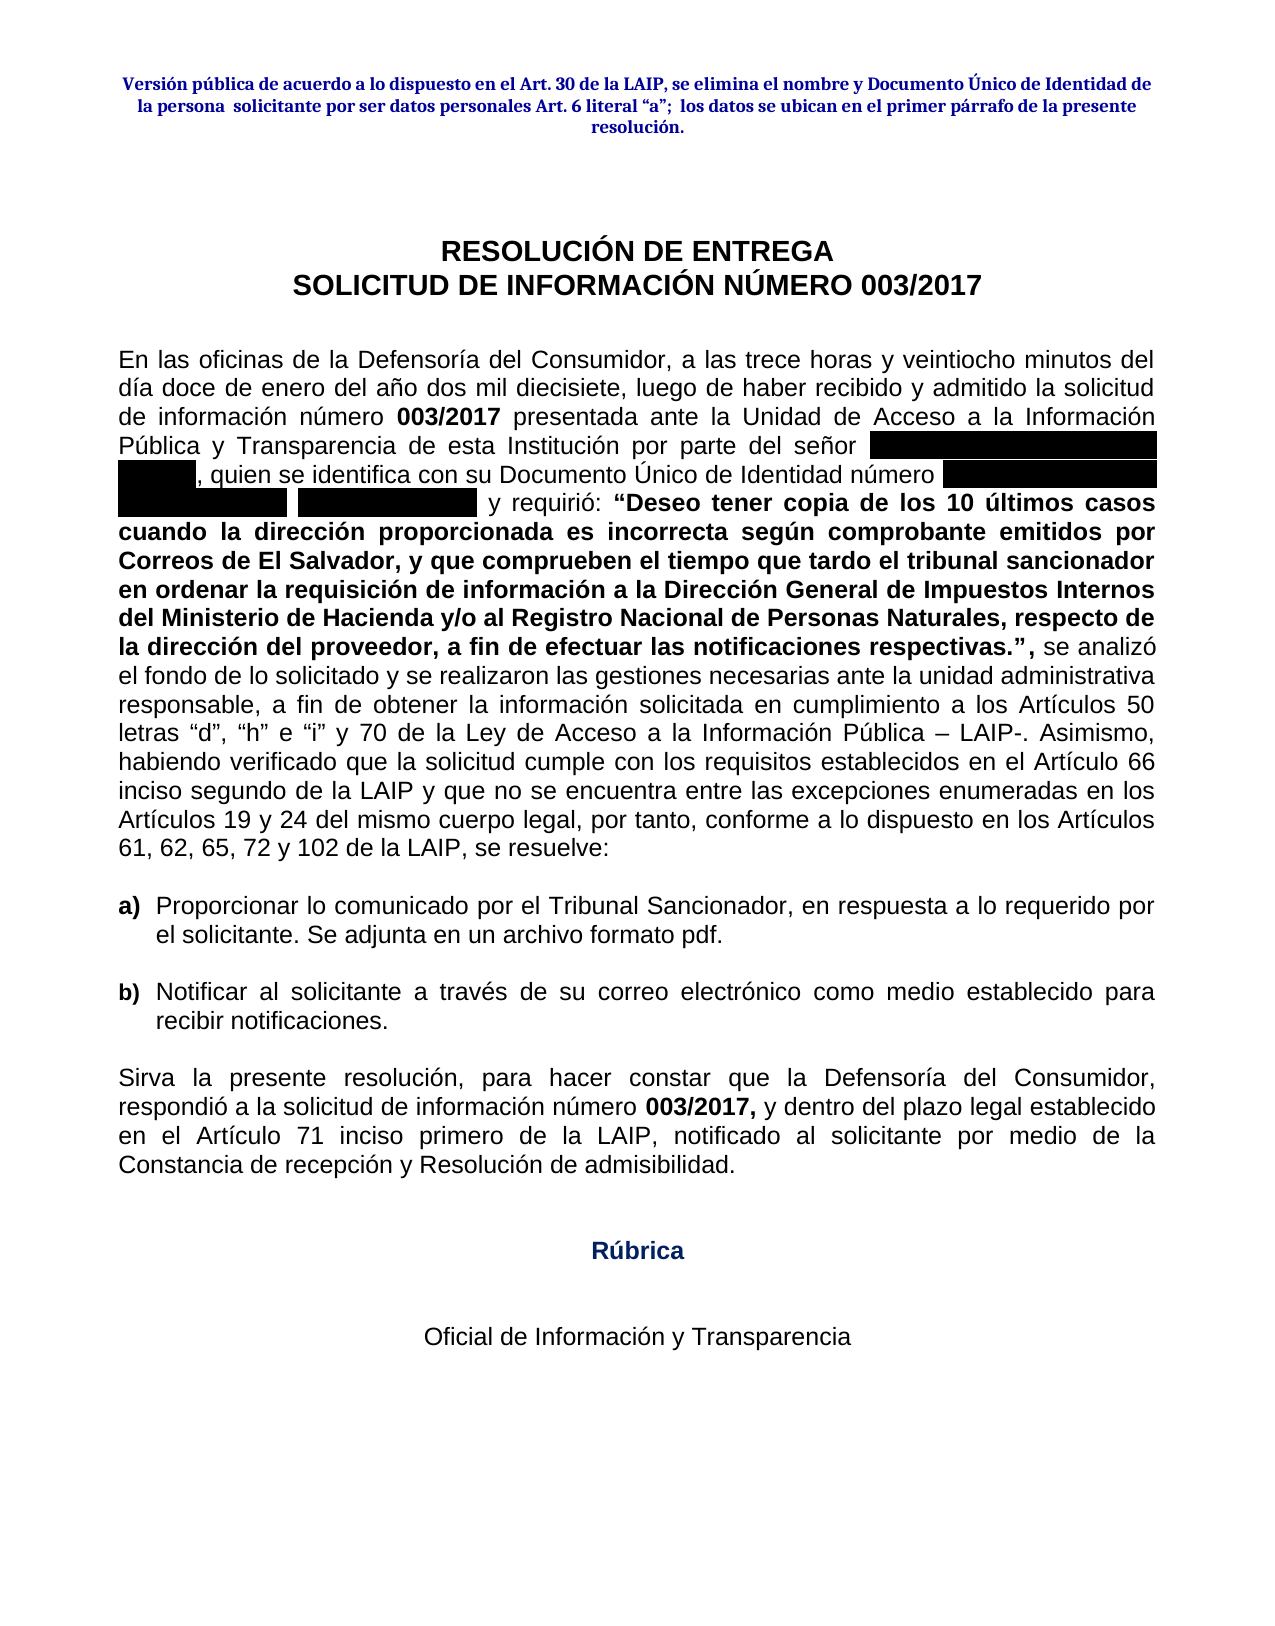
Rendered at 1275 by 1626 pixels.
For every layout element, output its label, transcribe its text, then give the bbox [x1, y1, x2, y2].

text Sirva la presente resolución, para hacer constar que la Defensoría del Consumidor, respondió a la solicitud de información número 003/2017, y dentro del plazo legal establecido en el Artículo 71 inciso primero de la LAIP, notificado al solicitante por medio de la Constancia de recepción y Resolución de admisibilidad. [118, 1063, 1157, 1178]
text SOLICITUD DE INFORMACIÓN NÚMERO 003/2017 [118, 268, 1157, 301]
text RESOLUCIÓN DE ENTREGA [118, 234, 1157, 268]
text Rúbrica [118, 1236, 1157, 1264]
list Notificar al solicitante a través de su correo electrónico como medio establecido para recibir notificaciones. [118, 977, 1157, 1034]
text Oficial de Información y Transparencia [118, 1322, 1157, 1351]
text En las oficinas de la Defensoría del Consumidor, a las trece horas y veintiocho minutos del día doce de enero del año dos mil diecisiete, luego de haber recibido y admitido la solicitud de información número 003/2017 presentada ante la Unidad de Acceso a la Información Pública y Transparencia de esta Institución por parte del señor Marco Tulio Quintanilla Calero, quien se identifica con su Documento Único de Identidad número cero dos cero ocho siete dos ocho ocho guión tres y requirió: “Deseo tener copia de los 10 últimos casos cuando la dirección proporcionada es incorrecta según comprobante emitidos por Correos de El Salvador, y que comprueben el tiempo que tardo el tribunal sancionador en ordenar la requisición de información a la Dirección General de Impuestos Internos del Ministerio de Hacienda y/o al Registro Nacional de Personas Naturales, respecto de la dirección del proveedor, a fin de efectuar las notificaciones respectivas.”, se analizó el fondo de lo solicitado y se realizaron las gestiones necesarias ante la unidad administrativa responsable, a fin de obtener la información solicitada en cumplimiento a los Artículos 50 letras “d”, “h” e “i” y 70 de la Ley de Acceso a la Información Pública – LAIP-. Asimismo, habiendo verificado que la solicitud cumple con los requisitos establecidos en el Artículo 66 inciso segundo de la LAIP y que no se encuentra entre las excepciones enumeradas en los Artículos 19 y 24 del mismo cuerpo legal, por tanto, conforme a lo dispuesto en los Artículos 61, 62, 65, 72 y 102 de la LAIP, se resuelve: [118, 344, 1157, 862]
list Proporcionar lo comunicado por el Tribunal Sancionador, en respuesta a lo requerido por el solicitante. Se adjunta en un archivo formato pdf. [118, 891, 1157, 948]
